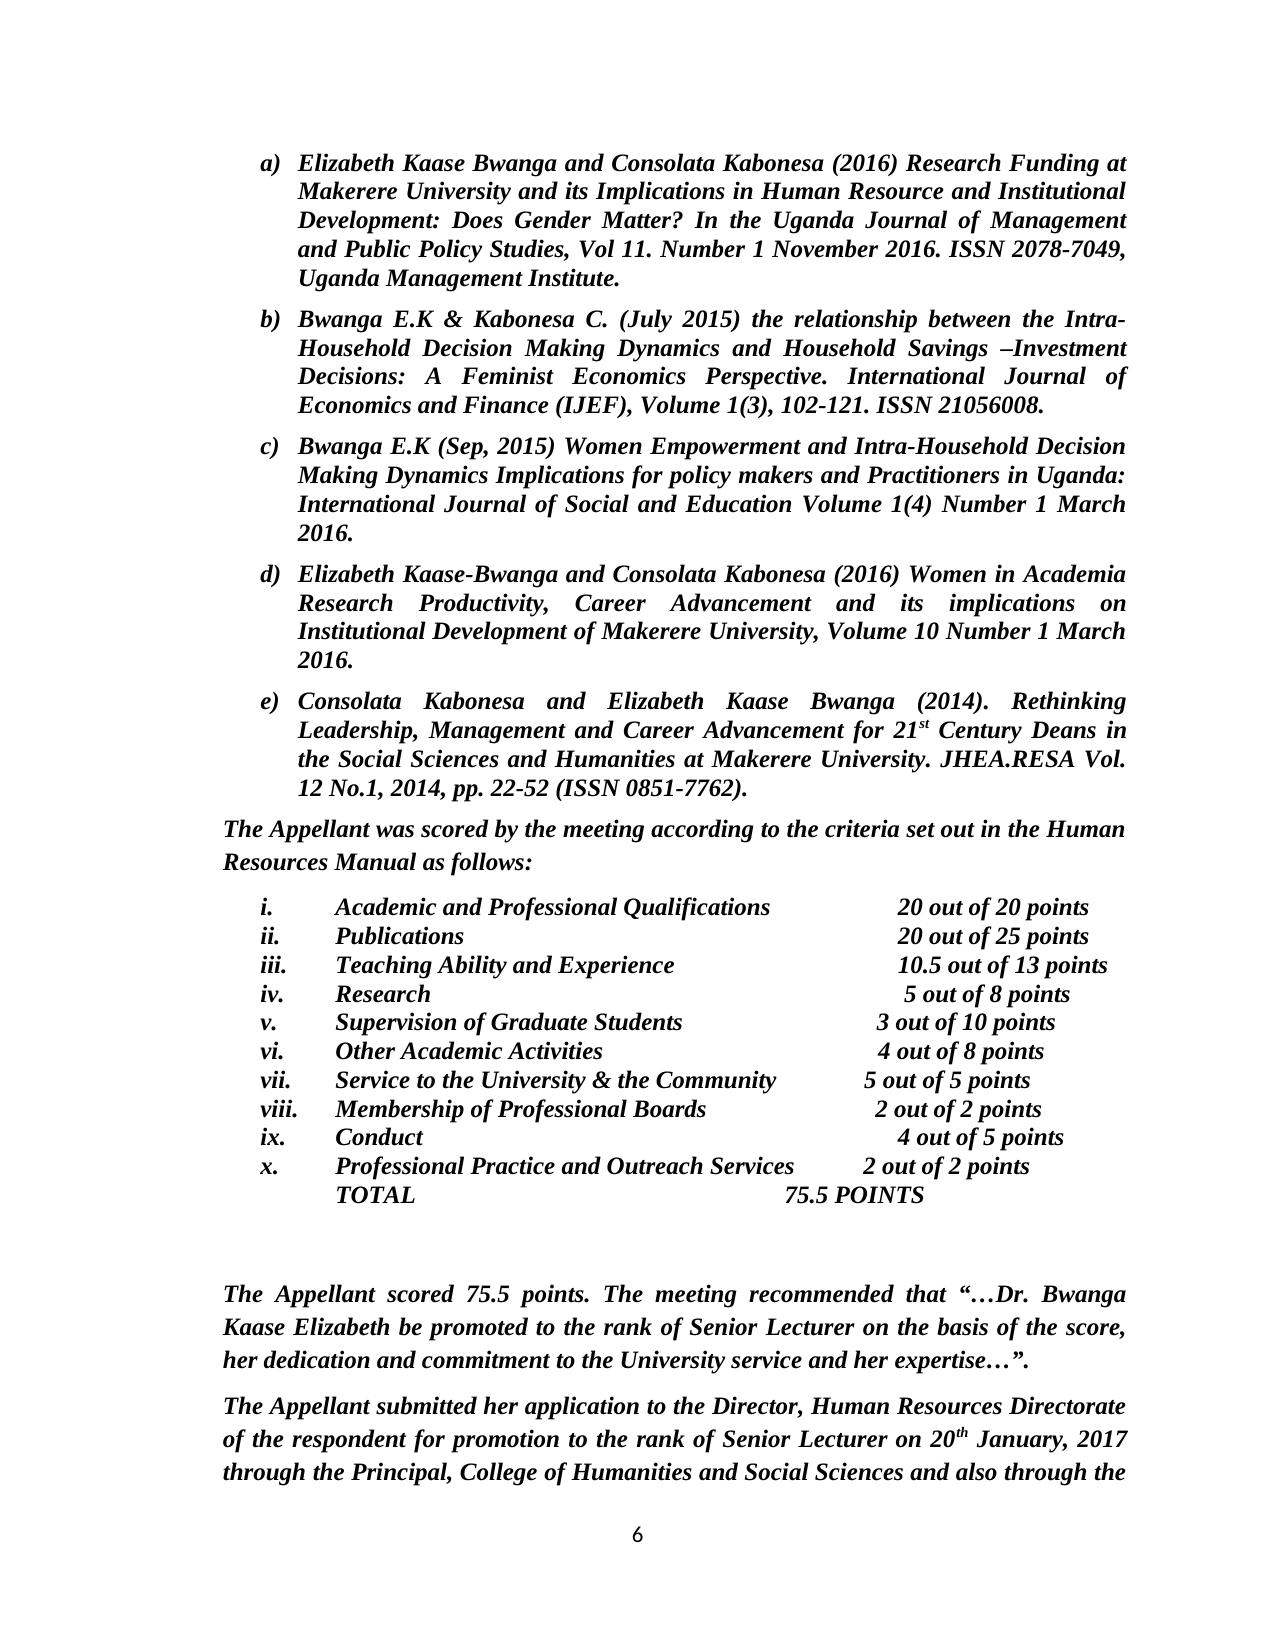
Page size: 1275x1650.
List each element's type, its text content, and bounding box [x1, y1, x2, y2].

list Membership of Professional Boards 2 out of 2 points [260, 1094, 1127, 1122]
list Bwanga E.K (Sep, 2015) Women Empowerment and Intra-Household Decision Making Dynamics Implications for policy makers and Practitioners in Uganda: International Journal of Social and Education Volume 1(4) Number 1 March 2016. [260, 431, 1127, 546]
list Bwanga E.K & Kabonesa C. (July 2015) the relationship between the Intra-Household Decision Making Dynamics and Household Savings –Investment Decisions: A Feminist Economics Perspective. International Journal of Economics and Finance (IJEF), Volume 1(3), 102-121. ISSN 21056008. [260, 304, 1127, 419]
list Teaching Ability and Experience 10.5 out of 13 points [260, 950, 1127, 979]
list Academic and Professional Qualifications 20 out of 20 points [260, 892, 1127, 921]
list Conduct 4 out of 5 points [260, 1122, 1127, 1151]
list Publications 20 out of 25 points [260, 921, 1127, 950]
list Other Academic Activities 4 out of 8 points [260, 1036, 1127, 1065]
list Service to the University & the Community 5 out of 5 points [260, 1065, 1127, 1094]
list Professional Practice and Outreach Services 2 out of 2 points [260, 1151, 1127, 1180]
list Research 5 out of 8 points [260, 979, 1127, 1007]
list TOTAL 75.5 POINTS [335, 1180, 1127, 1209]
list Supervision of Graduate Students 3 out of 10 points [260, 1007, 1127, 1036]
text The Appellant was scored by the meeting according to the criteria set out in the Human Resources Manual as follows: [223, 814, 1127, 876]
list Elizabeth Kaase-Bwanga and Consolata Kabonesa (2016) Women in Academia Research Productivity, Career Advancement and its implications on Institutional Development of Makerere University, Volume 10 Number 1 March 2016. [260, 559, 1127, 674]
list Elizabeth Kaase Bwanga and Consolata Kabonesa (2016) Research Funding at Makerere University and its Implications in Human Resource and Institutional Development: Does Gender Matter? In the Uganda Journal of Management and Public Policy Studies, Vol 11. Number 1 November 2016. ISSN 2078-7049, Uganda Management Institute. [260, 148, 1127, 291]
text The Appellant scored 75.5 points. The meeting recommended that “…Dr. Bwanga Kaase Elizabeth be promoted to the rank of Senior Lecturer on the basis of the score, her dedication and commitment to the University service and her expertise…”. [223, 1279, 1127, 1374]
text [223, 1391, 1127, 1486]
list Consolata Kabonesa and Elizabeth Kaase Bwanga (2014). Rethinking Leadership, Management and Career Advancement for 21st Century Deans in the Social Sciences and Humanities at Makerere University. JHEA.RESA Vol. 12 No.1, 2014, pp. 22-52 (ISSN 0851-7762). [260, 686, 1127, 801]
